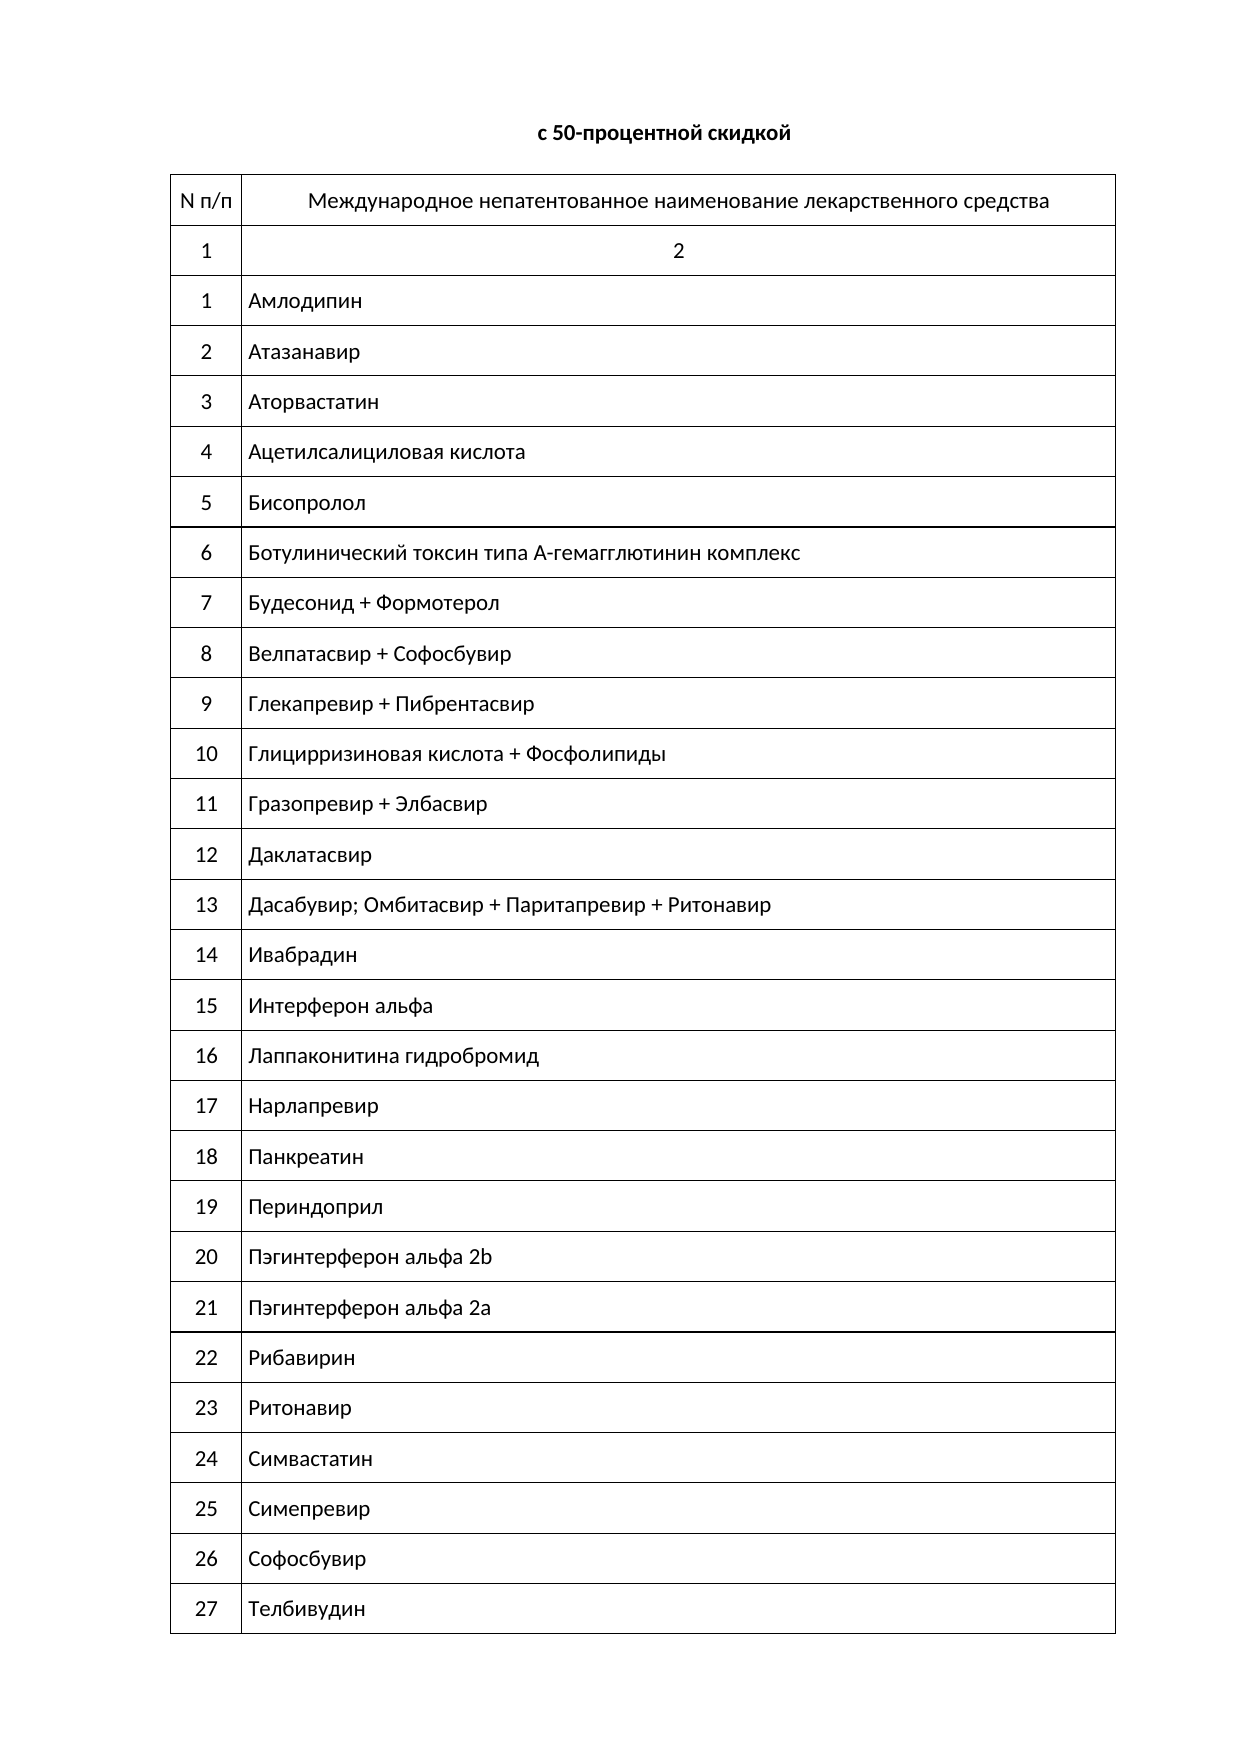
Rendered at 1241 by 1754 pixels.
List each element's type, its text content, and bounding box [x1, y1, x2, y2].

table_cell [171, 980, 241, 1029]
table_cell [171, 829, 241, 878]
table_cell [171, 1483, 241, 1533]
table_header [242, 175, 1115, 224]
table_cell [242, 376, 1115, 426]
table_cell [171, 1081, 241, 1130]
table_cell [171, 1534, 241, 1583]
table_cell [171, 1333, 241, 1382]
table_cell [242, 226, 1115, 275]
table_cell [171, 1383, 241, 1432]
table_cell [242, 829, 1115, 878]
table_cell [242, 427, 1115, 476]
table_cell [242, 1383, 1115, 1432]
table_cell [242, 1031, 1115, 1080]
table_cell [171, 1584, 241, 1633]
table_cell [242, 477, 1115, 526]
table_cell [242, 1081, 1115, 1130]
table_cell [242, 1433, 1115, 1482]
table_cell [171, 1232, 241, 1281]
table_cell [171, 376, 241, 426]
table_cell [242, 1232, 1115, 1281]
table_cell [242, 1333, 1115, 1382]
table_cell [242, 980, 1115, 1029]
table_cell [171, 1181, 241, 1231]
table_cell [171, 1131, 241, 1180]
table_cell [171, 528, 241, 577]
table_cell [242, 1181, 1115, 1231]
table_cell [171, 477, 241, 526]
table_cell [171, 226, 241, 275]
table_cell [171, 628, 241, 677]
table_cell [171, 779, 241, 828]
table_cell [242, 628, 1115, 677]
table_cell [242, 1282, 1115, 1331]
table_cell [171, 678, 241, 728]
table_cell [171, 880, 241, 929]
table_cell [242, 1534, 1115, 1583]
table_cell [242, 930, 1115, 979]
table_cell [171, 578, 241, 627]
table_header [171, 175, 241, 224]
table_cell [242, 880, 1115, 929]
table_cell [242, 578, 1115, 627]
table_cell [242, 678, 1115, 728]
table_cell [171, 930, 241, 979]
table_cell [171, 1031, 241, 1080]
title с 50-процентной скидкой [177, 118, 1152, 146]
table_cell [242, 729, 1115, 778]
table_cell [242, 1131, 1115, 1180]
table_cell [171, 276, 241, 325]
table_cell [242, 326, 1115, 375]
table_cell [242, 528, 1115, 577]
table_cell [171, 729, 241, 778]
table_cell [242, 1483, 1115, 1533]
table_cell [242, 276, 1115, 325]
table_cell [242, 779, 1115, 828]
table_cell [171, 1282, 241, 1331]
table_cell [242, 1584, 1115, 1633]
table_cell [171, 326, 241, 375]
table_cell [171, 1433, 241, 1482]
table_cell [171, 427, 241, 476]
